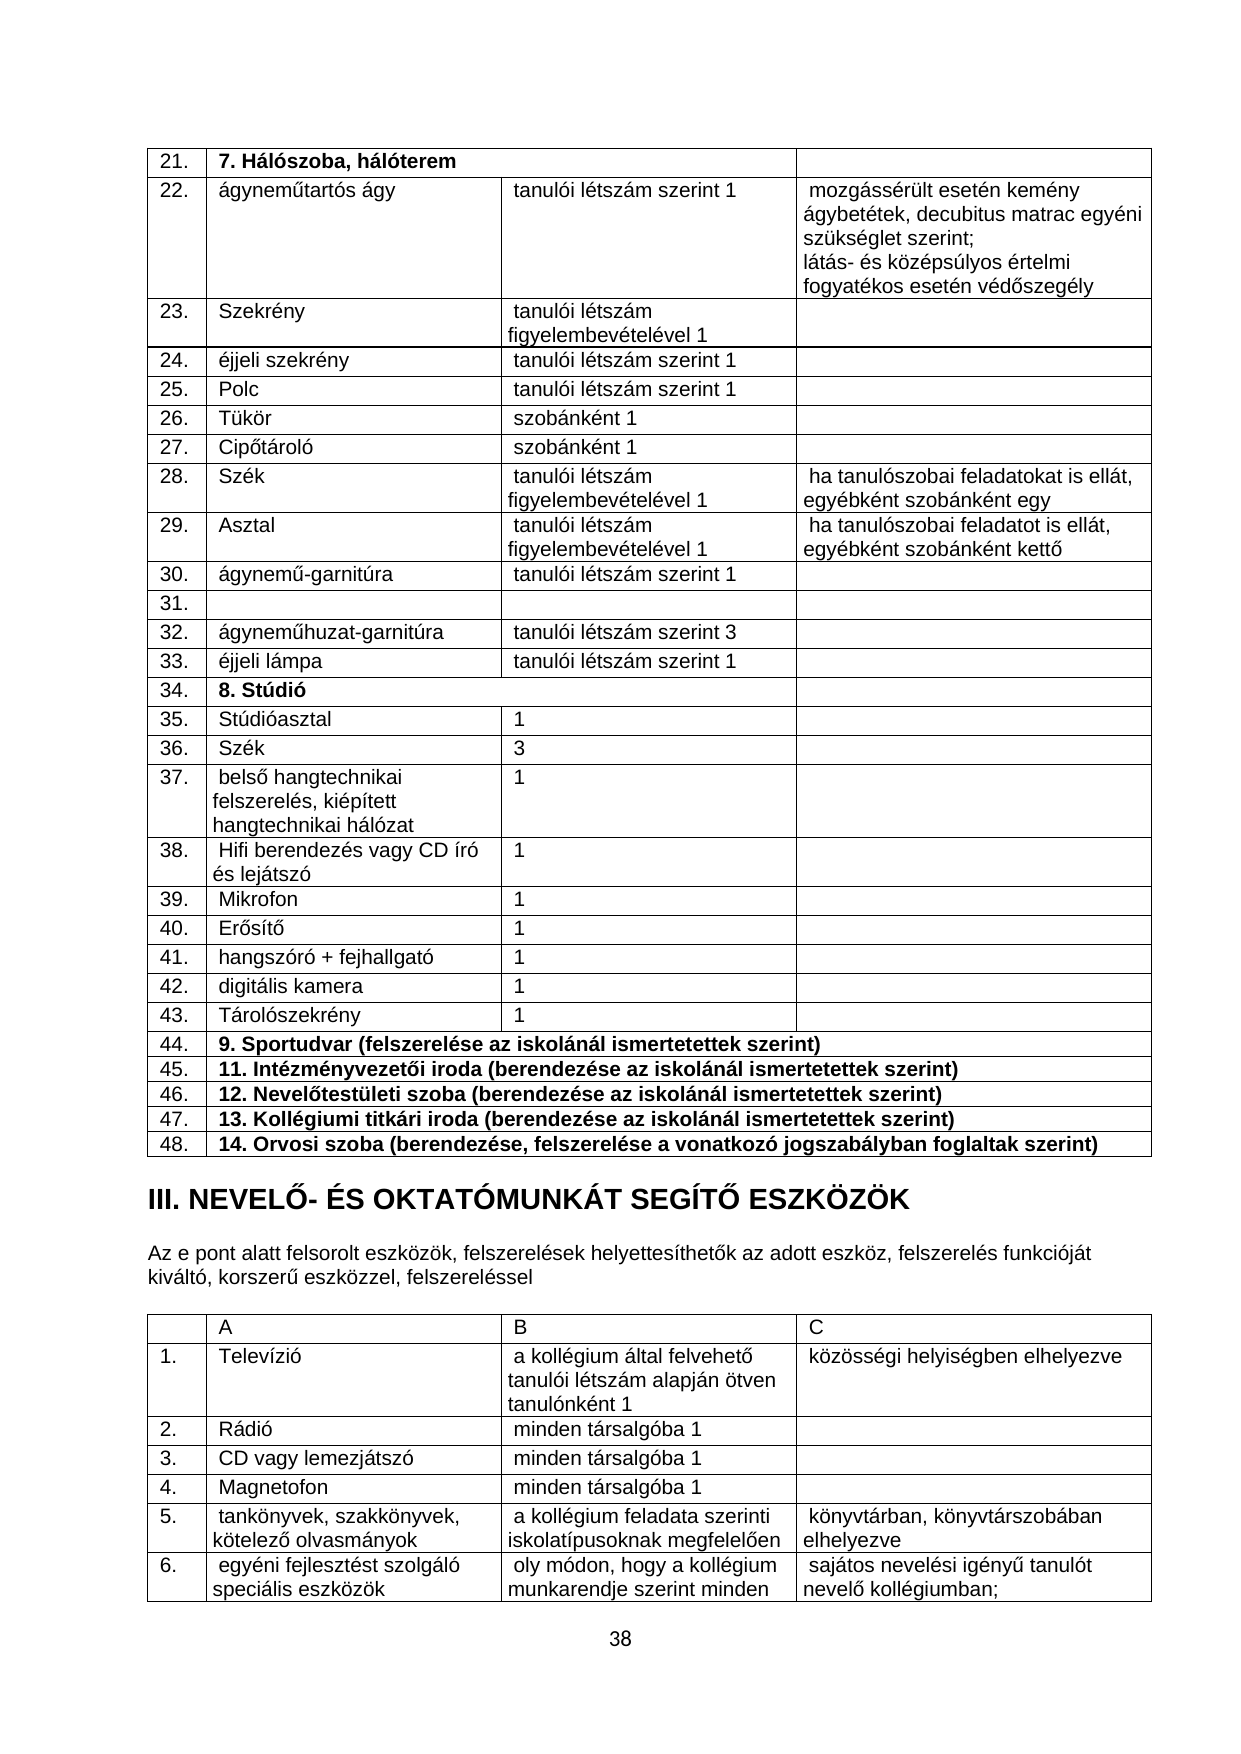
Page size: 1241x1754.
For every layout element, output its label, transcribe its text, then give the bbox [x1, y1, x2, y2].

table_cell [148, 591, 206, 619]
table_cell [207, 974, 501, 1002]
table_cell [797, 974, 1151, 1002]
table_cell tanulói létszám figyelembevételével 1 [502, 299, 796, 346]
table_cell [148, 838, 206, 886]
table_cell Tükör [207, 406, 501, 434]
table_cell 28. [148, 464, 206, 512]
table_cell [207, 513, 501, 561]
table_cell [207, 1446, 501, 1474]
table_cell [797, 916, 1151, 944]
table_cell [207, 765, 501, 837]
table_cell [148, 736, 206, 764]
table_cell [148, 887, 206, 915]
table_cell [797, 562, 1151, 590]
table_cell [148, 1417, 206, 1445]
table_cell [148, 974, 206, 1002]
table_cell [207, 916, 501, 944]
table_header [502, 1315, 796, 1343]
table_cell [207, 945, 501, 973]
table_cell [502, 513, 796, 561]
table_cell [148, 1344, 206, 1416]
table_cell [797, 406, 1151, 434]
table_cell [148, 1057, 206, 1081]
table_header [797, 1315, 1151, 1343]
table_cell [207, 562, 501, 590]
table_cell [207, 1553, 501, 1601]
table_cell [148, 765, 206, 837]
table_header [797, 149, 1151, 177]
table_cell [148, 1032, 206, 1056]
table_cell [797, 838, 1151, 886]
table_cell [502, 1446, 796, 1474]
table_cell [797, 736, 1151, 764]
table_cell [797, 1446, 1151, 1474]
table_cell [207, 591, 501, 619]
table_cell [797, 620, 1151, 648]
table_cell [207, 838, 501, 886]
table_cell 22. [148, 178, 206, 297]
table_cell 26. [148, 406, 206, 434]
table_cell Szék [207, 464, 501, 512]
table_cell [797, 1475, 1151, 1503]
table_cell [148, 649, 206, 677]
table_cell [797, 299, 1151, 346]
text III. NEVELŐ- ÉS OKTATÓMUNKÁT SEGÍTŐ ESZKÖZÖK [148, 1182, 1093, 1216]
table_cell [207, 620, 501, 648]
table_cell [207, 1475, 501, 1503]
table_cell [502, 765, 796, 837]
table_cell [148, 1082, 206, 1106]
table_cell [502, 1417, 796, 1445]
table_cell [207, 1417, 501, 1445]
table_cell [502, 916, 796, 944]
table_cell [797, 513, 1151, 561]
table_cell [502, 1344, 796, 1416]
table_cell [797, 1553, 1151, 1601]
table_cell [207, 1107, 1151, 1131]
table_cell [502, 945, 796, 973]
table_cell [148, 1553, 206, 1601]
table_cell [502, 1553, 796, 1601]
table_cell mozgássérült esetén kemény ágybetétek, decubitus matrac egyéni szükséglet szerint; látás- és középsúlyos értelmi fogyatékos esetén védőszegély [797, 178, 1151, 297]
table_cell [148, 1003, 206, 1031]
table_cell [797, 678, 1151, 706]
table_cell szobánként 1 [502, 435, 796, 463]
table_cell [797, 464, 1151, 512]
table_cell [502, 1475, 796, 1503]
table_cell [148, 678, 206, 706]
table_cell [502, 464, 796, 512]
table_cell éjjeli szekrény [207, 348, 501, 376]
table_cell tanulói létszám szerint 1 [502, 348, 796, 376]
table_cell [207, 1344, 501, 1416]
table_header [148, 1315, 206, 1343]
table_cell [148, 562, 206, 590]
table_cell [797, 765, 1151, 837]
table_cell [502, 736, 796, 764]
table_cell szobánként 1 [502, 406, 796, 434]
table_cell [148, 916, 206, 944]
table_cell tanulói létszám szerint 1 [502, 377, 796, 404]
table_cell Polc [207, 377, 501, 404]
table_cell Cipőtároló [207, 435, 501, 463]
table_cell [797, 435, 1151, 463]
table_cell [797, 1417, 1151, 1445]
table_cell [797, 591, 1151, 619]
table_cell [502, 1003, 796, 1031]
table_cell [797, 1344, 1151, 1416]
text Az e pont alatt felsorolt eszközök, felszerelések helyettesíthetők az adott eszköz, felszerelés funkcióját kiváltó, korszerű eszközzel, felszereléssel [148, 1241, 1093, 1289]
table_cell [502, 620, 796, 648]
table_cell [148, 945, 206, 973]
table_header 7. Hálószoba, hálóterem [207, 149, 796, 177]
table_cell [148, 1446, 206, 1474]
table_cell 24. [148, 348, 206, 376]
table_cell tanulói létszám szerint 1 [502, 178, 796, 297]
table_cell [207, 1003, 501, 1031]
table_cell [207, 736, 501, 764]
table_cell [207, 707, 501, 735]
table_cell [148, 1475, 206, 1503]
table_cell 23. [148, 299, 206, 346]
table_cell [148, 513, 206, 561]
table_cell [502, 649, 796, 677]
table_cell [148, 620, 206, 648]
table_header 21. [148, 149, 206, 177]
table_cell [797, 348, 1151, 376]
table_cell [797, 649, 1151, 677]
table_cell [797, 377, 1151, 404]
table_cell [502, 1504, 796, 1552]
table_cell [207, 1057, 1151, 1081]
table_cell 27. [148, 435, 206, 463]
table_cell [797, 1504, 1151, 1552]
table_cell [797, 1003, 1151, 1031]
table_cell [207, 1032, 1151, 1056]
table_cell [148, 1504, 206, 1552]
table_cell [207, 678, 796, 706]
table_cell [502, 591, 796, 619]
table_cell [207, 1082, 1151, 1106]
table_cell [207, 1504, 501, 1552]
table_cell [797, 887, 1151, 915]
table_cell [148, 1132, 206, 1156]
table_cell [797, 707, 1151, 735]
table_cell 25. [148, 377, 206, 404]
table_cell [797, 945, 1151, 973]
table_cell ágyneműtartós ágy [207, 178, 501, 297]
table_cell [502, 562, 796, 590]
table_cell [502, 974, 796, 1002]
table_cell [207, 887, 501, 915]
table_cell Szekrény [207, 299, 501, 346]
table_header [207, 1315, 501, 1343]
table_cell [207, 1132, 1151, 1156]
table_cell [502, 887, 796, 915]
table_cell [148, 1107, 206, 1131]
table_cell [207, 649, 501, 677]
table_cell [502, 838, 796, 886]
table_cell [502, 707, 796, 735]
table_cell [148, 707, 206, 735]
